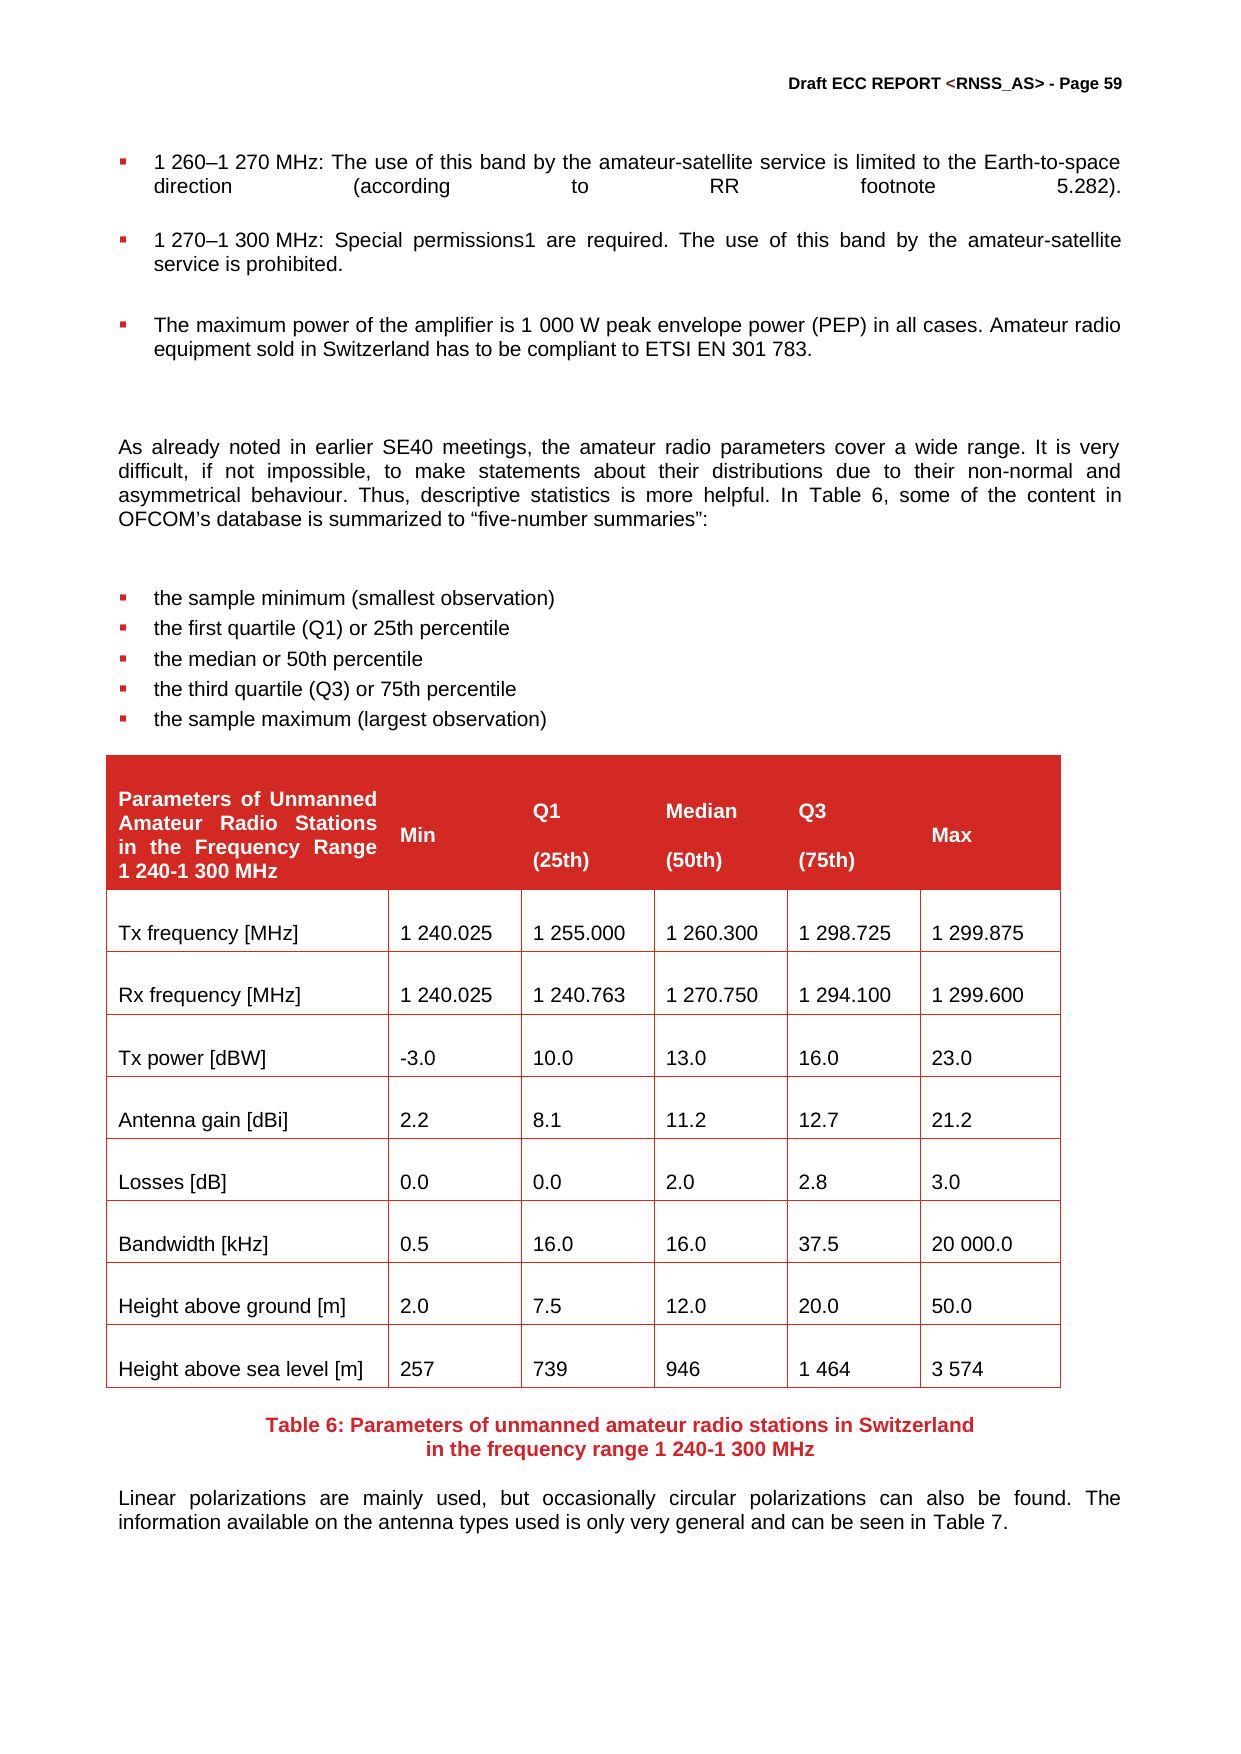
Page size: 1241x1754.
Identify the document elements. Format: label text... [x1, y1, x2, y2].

table_cell 50.0 [921, 1263, 1060, 1324]
table_cell 1 260.300 [655, 890, 787, 951]
table_cell 1 240.025 [389, 890, 521, 951]
table_cell 21.2 [921, 1077, 1060, 1138]
table_cell 1 299.875 [921, 890, 1060, 951]
table_cell 1 298.725 [788, 890, 920, 951]
table_cell 0.5 [389, 1201, 521, 1262]
text the median or 50th percentile [118, 646, 1122, 670]
table_cell 20 000.0 [921, 1201, 1060, 1262]
table_header Q1 (25th) [522, 756, 654, 889]
table_cell 2.2 [389, 1077, 521, 1138]
table_cell Tx power [dBW] [107, 1015, 388, 1076]
text the sample maximum (largest observation) [118, 707, 1122, 731]
table_header Max [921, 756, 1060, 889]
text 1 270–1 300 MHz: Special permissions1 are required. The use of this band by the amateur-satellite service is prohibited. [118, 228, 1122, 276]
table_cell 16.0 [522, 1201, 654, 1262]
text 1 260–1 270 MHz: The use of this band by the amateur-satellite service is limited to the Earth-to-space direction (according to RR footnote 5.282). [118, 150, 1122, 222]
text the third quartile (Q3) or 75th percentile [118, 677, 1122, 701]
table_cell 37.5 [788, 1201, 920, 1262]
table_cell 20.0 [788, 1263, 920, 1324]
table_header Parameters of Unmanned Amateur Radio Stations in the Frequency Range 1 240-1 300 MHz [107, 756, 388, 889]
table_cell 739 [522, 1325, 654, 1387]
text the first quartile (Q1) or 25th percentile [118, 616, 1122, 640]
table_cell -3.0 [389, 1015, 521, 1076]
table_cell Antenna gain [dBi] [107, 1077, 388, 1138]
table_cell 10.0 [522, 1015, 654, 1076]
table_cell 1 299.600 [921, 952, 1060, 1013]
table_cell Tx frequency [MHz] [107, 890, 388, 951]
table_cell Rx frequency [MHz] [107, 952, 388, 1013]
table_cell 16.0 [655, 1201, 787, 1262]
table_cell Height above sea level [m] [107, 1325, 388, 1387]
table_cell 3.0 [921, 1139, 1060, 1200]
table_cell 13.0 [655, 1015, 787, 1076]
table_cell 3 574 [921, 1325, 1060, 1387]
text the sample minimum (smallest observation) [118, 586, 1122, 610]
table_cell 0.0 [389, 1139, 521, 1200]
text The maximum power of the amplifier is 1 000 W peak envelope power (PEP) in all cases. Amateur radio equipment sold in Switzerland has to be compliant to ETSI EN 301 783. [118, 313, 1122, 361]
table_cell 8.1 [522, 1077, 654, 1138]
table_cell 11.2 [655, 1077, 787, 1138]
table_cell 946 [655, 1325, 787, 1387]
table_cell 1 270.750 [655, 952, 787, 1013]
table_cell Bandwidth [kHz] [107, 1201, 388, 1262]
table_cell 23.0 [921, 1015, 1060, 1076]
table_cell 2.0 [389, 1263, 521, 1324]
table_cell 1 255.000 [522, 890, 654, 951]
table_cell 2.8 [788, 1139, 920, 1200]
table_cell 257 [389, 1325, 521, 1387]
table_cell 16.0 [788, 1015, 920, 1076]
table_cell 12.7 [788, 1077, 920, 1138]
table_header Median (50th) [655, 756, 787, 889]
table_cell 1 240.025 [389, 952, 521, 1013]
table_cell 2.0 [655, 1139, 787, 1200]
table_cell 0.0 [522, 1139, 654, 1200]
table_cell 7.5 [522, 1263, 654, 1324]
table_cell Losses [dB] [107, 1139, 388, 1200]
table_cell 12.0 [655, 1263, 787, 1324]
table_cell Height above ground [m] [107, 1263, 388, 1324]
table_cell 1 294.100 [788, 952, 920, 1013]
table_cell 1 240.763 [522, 952, 654, 1013]
table_cell 1 464 [788, 1325, 920, 1387]
table_header Q3 (75th) [788, 756, 920, 889]
table_header Min [389, 756, 521, 889]
